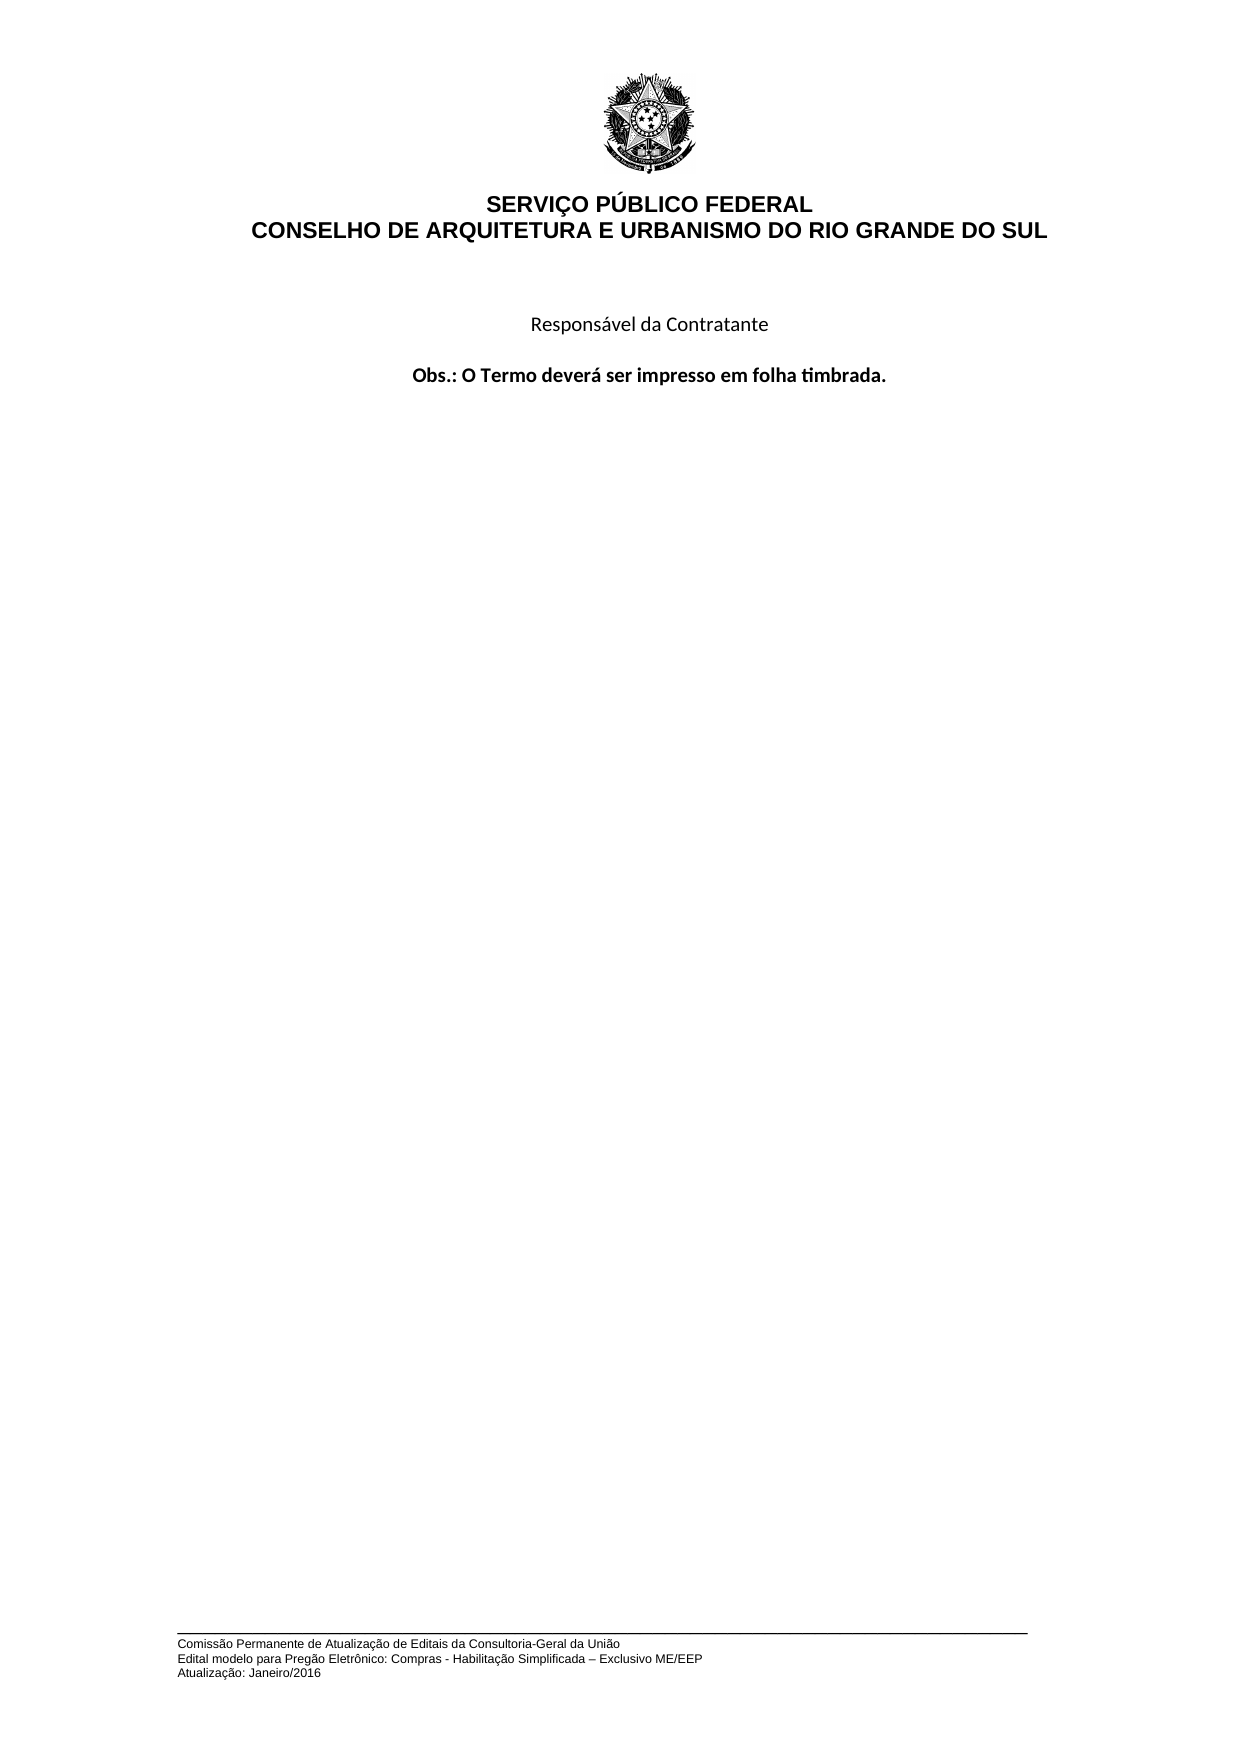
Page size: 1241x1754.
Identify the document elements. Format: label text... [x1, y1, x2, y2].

picture [603, 73, 696, 174]
text Responsável da Contratante [177, 312, 1122, 337]
text Obs.: O Termo deverá ser impresso em folha timbrada. [177, 362, 1122, 388]
